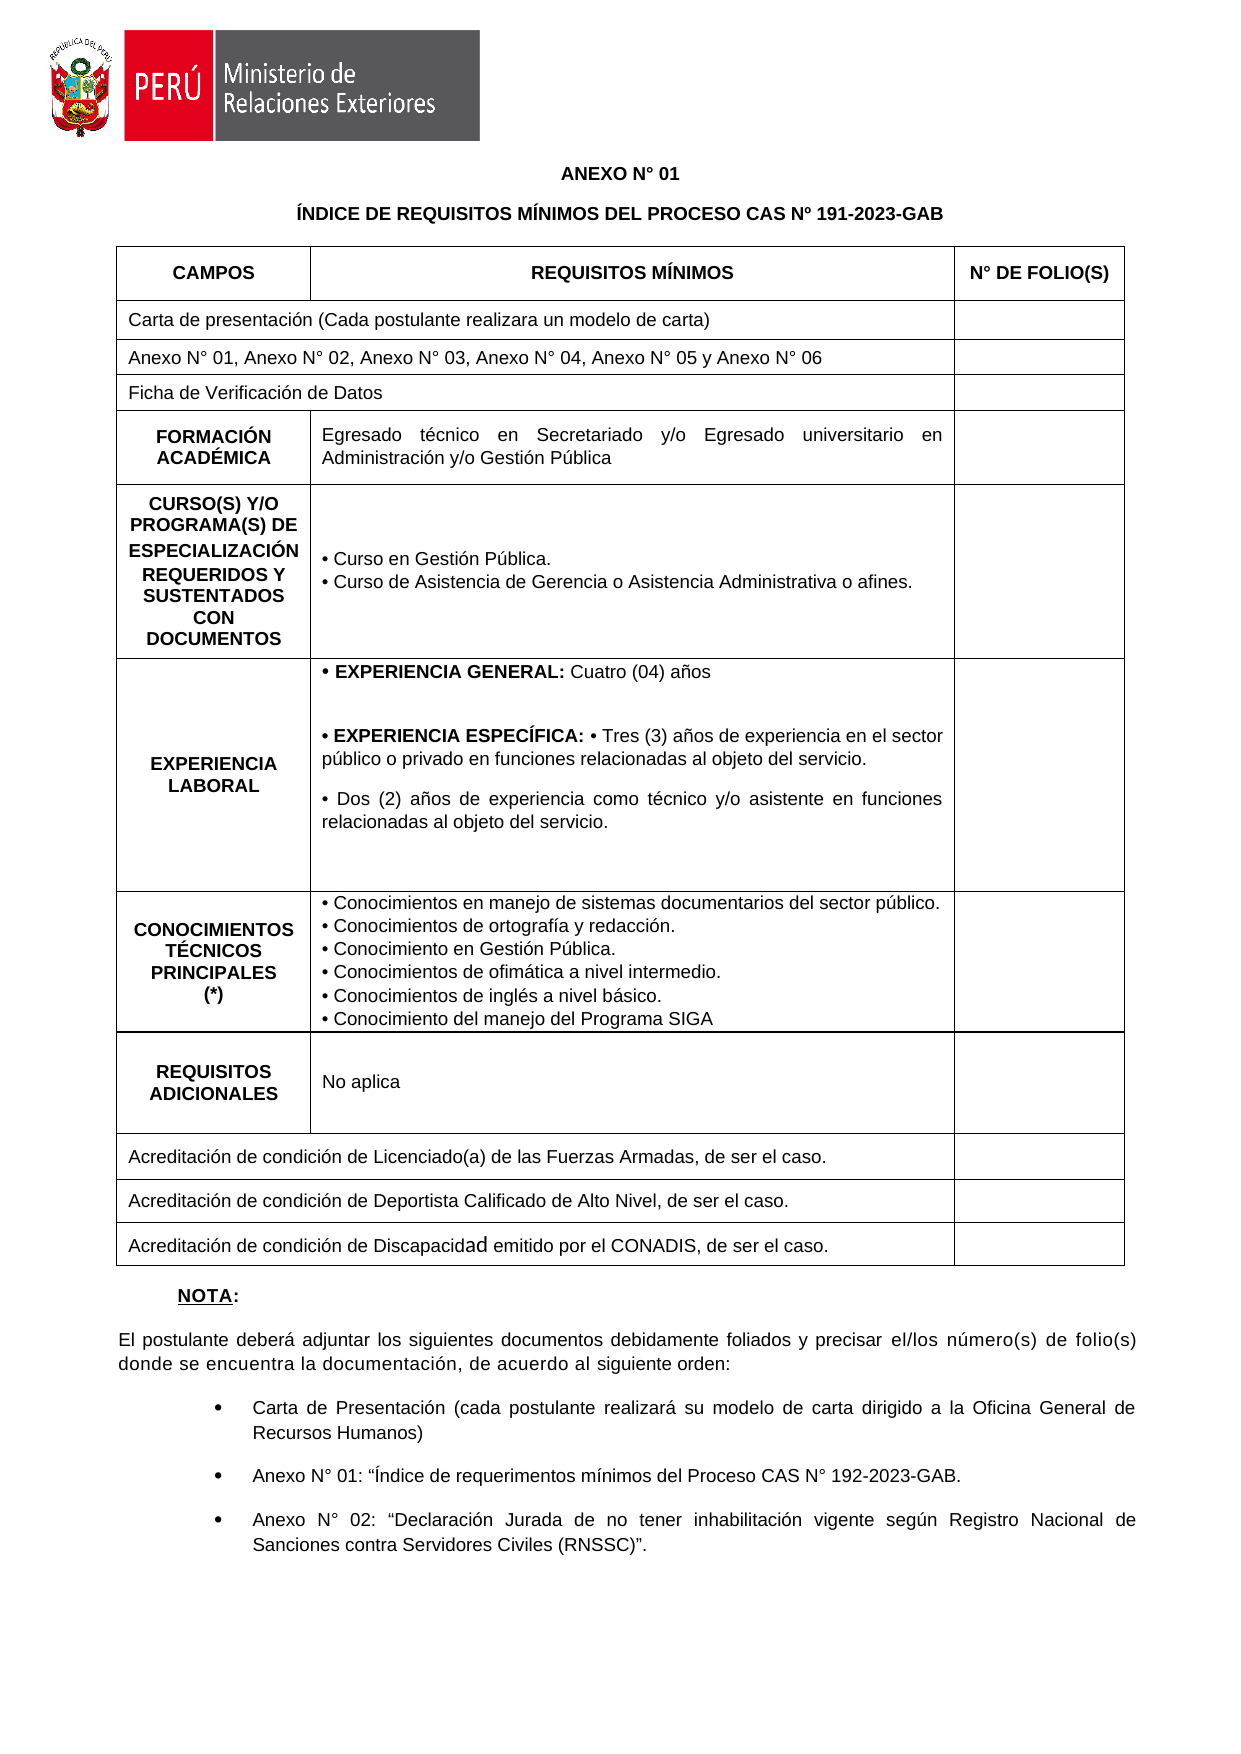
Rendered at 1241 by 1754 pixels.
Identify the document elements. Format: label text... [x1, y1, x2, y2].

table_cell CONOCIMIENTOS TÉCNICOS PRINCIPALES (*) [117, 892, 310, 1031]
table_cell CURSO(S) Y/O PROGRAMA(S) DE ESPECIALIZACIÓN REQUERIDOS Y SUSTENTADOS CON DOCUMENTOS [117, 485, 310, 658]
table_cell [955, 1223, 1124, 1265]
table_cell Egresado técnico en Secretariado y/o Egresado universitario en Administración y/o Gestión Pública [311, 411, 954, 484]
list Anexo N° 02: “Declaración Jurada de no tener inhabilitación vigente según Registro Nacional de Sanciones contra Servidores Civiles (RNSSC)”. [215, 1509, 1137, 1555]
table_cell [955, 1033, 1124, 1133]
table_cell REQUISITOS ADICIONALES [117, 1033, 310, 1133]
table_header N° DE FOLIO(S) [955, 247, 1124, 299]
table_cell Ficha de Verificación de Datos [117, 375, 954, 409]
text ANEXO N° 01 [177, 162, 1063, 184]
text NOTA: [177, 1285, 981, 1306]
table_cell [955, 301, 1124, 339]
table_cell [955, 1180, 1124, 1222]
table_cell • EXPERIENCIA GENERAL: Cuatro (04) años • EXPERIENCIA ESPECÍFICA: • Tres (3) años de experiencia en el sector público o privado en funciones relacionadas al objeto del servicio. • Dos (2) años de experiencia como técnico y/o asistente en funciones relacionadas al objeto del servicio. [311, 659, 954, 891]
table_header REQUISITOS MÍNIMOS [311, 247, 954, 299]
table_cell Acreditación de condición de Licenciado(a) de las Fuerzas Armadas, de ser el caso. [117, 1134, 954, 1179]
table_cell [955, 485, 1124, 658]
table_cell [955, 375, 1124, 409]
table_header CAMPOS [117, 247, 310, 299]
list Carta de Presentación (cada postulante realizará su modelo de carta dirigido a la Oficina General de Recursos Humanos) [215, 1397, 1137, 1443]
table_cell EXPERIENCIA LABORAL [117, 659, 310, 891]
table_cell [955, 1134, 1124, 1179]
table_cell • Conocimientos en manejo de sistemas documentarios del sector público. • Conocimientos de ortografía y redacción. • Conocimiento en Gestión Pública. • Conocimientos de ofimática a nivel intermedio. • Conocimientos de inglés a nivel básico. • Conocimiento del manejo del Programa SIGA [311, 892, 954, 1031]
list Anexo N° 01: “Índice de requerimentos mínimos del Proceso CAS N° 192-2023-GAB. [215, 1465, 1137, 1487]
table_cell No aplica [311, 1033, 954, 1133]
table_cell FORMACIÓN ACADÉMICA [117, 411, 310, 484]
table_cell [955, 411, 1124, 484]
text ÍNDICE DE REQUISITOS MÍNIMOS DEL PROCESO CAS Nº 191-2023-GAB [177, 202, 1063, 224]
table_cell Carta de presentación (Cada postulante realizara un modelo de carta) [117, 301, 954, 339]
text El postulante deberá adjuntar los siguientes documentos debidamente foliados y precisar el/los número(s) de folio(s) donde se encuentra la documentación, de acuerdo al siguiente orden: [118, 1328, 1137, 1375]
table_cell [955, 340, 1124, 374]
picture [31, 23, 482, 142]
table_cell • Curso en Gestión Pública. • Curso de Asistencia de Gerencia o Asistencia Administrativa o afines. [311, 485, 954, 658]
table_cell [955, 659, 1124, 891]
table_cell Acreditación de condición de Discapacidad emitido por el CONADIS, de ser el caso. [117, 1223, 954, 1265]
table_cell Anexo N° 01, Anexo N° 02, Anexo N° 03, Anexo N° 04, Anexo N° 05 y Anexo N° 06 [117, 340, 954, 374]
table_cell Acreditación de condición de Deportista Calificado de Alto Nivel, de ser el caso. [117, 1180, 954, 1222]
table_cell [955, 892, 1124, 1031]
